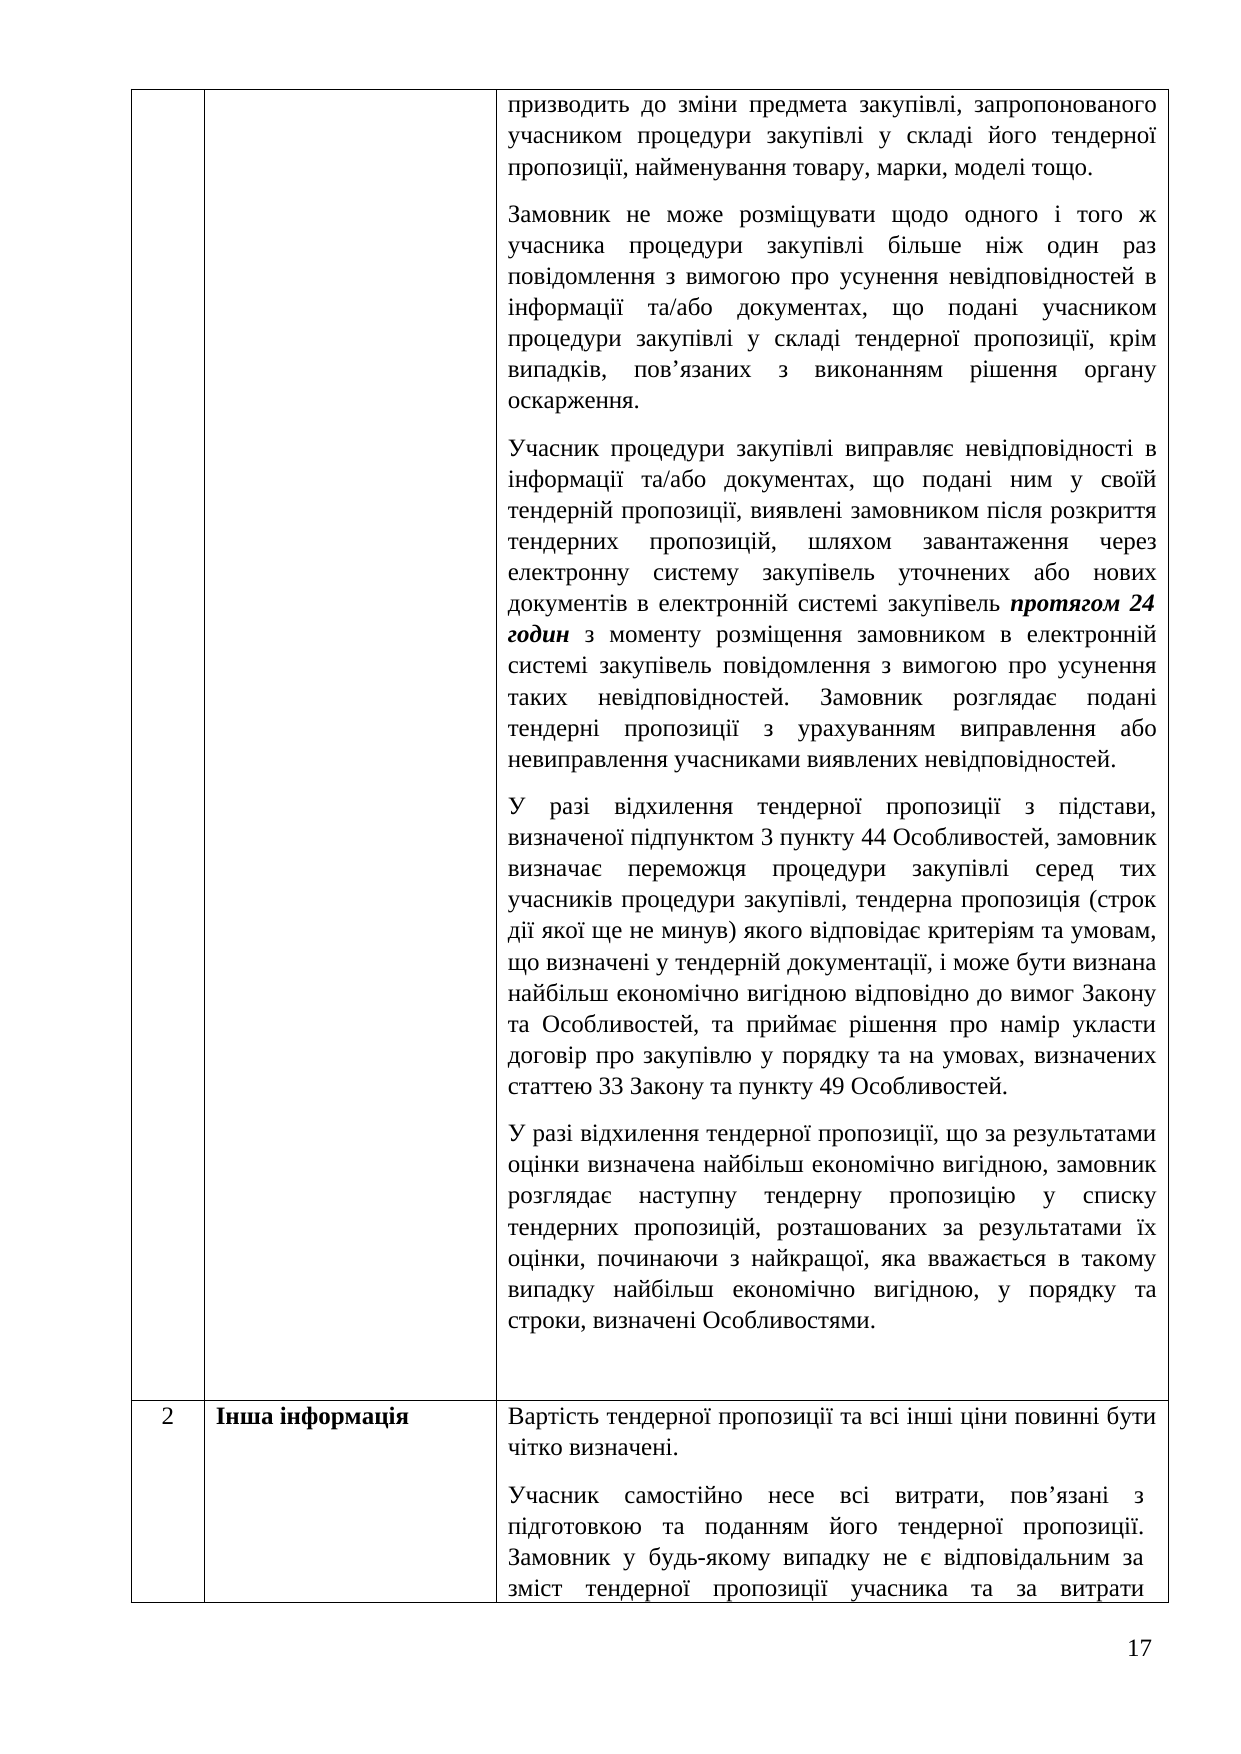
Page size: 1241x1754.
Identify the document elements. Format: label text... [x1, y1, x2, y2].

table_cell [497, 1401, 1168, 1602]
table_cell 2 [132, 1401, 204, 1602]
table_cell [497, 90, 1168, 1400]
table_cell 1 [132, 90, 204, 1400]
table_cell Інша інформація [205, 1401, 496, 1602]
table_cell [205, 90, 496, 1400]
